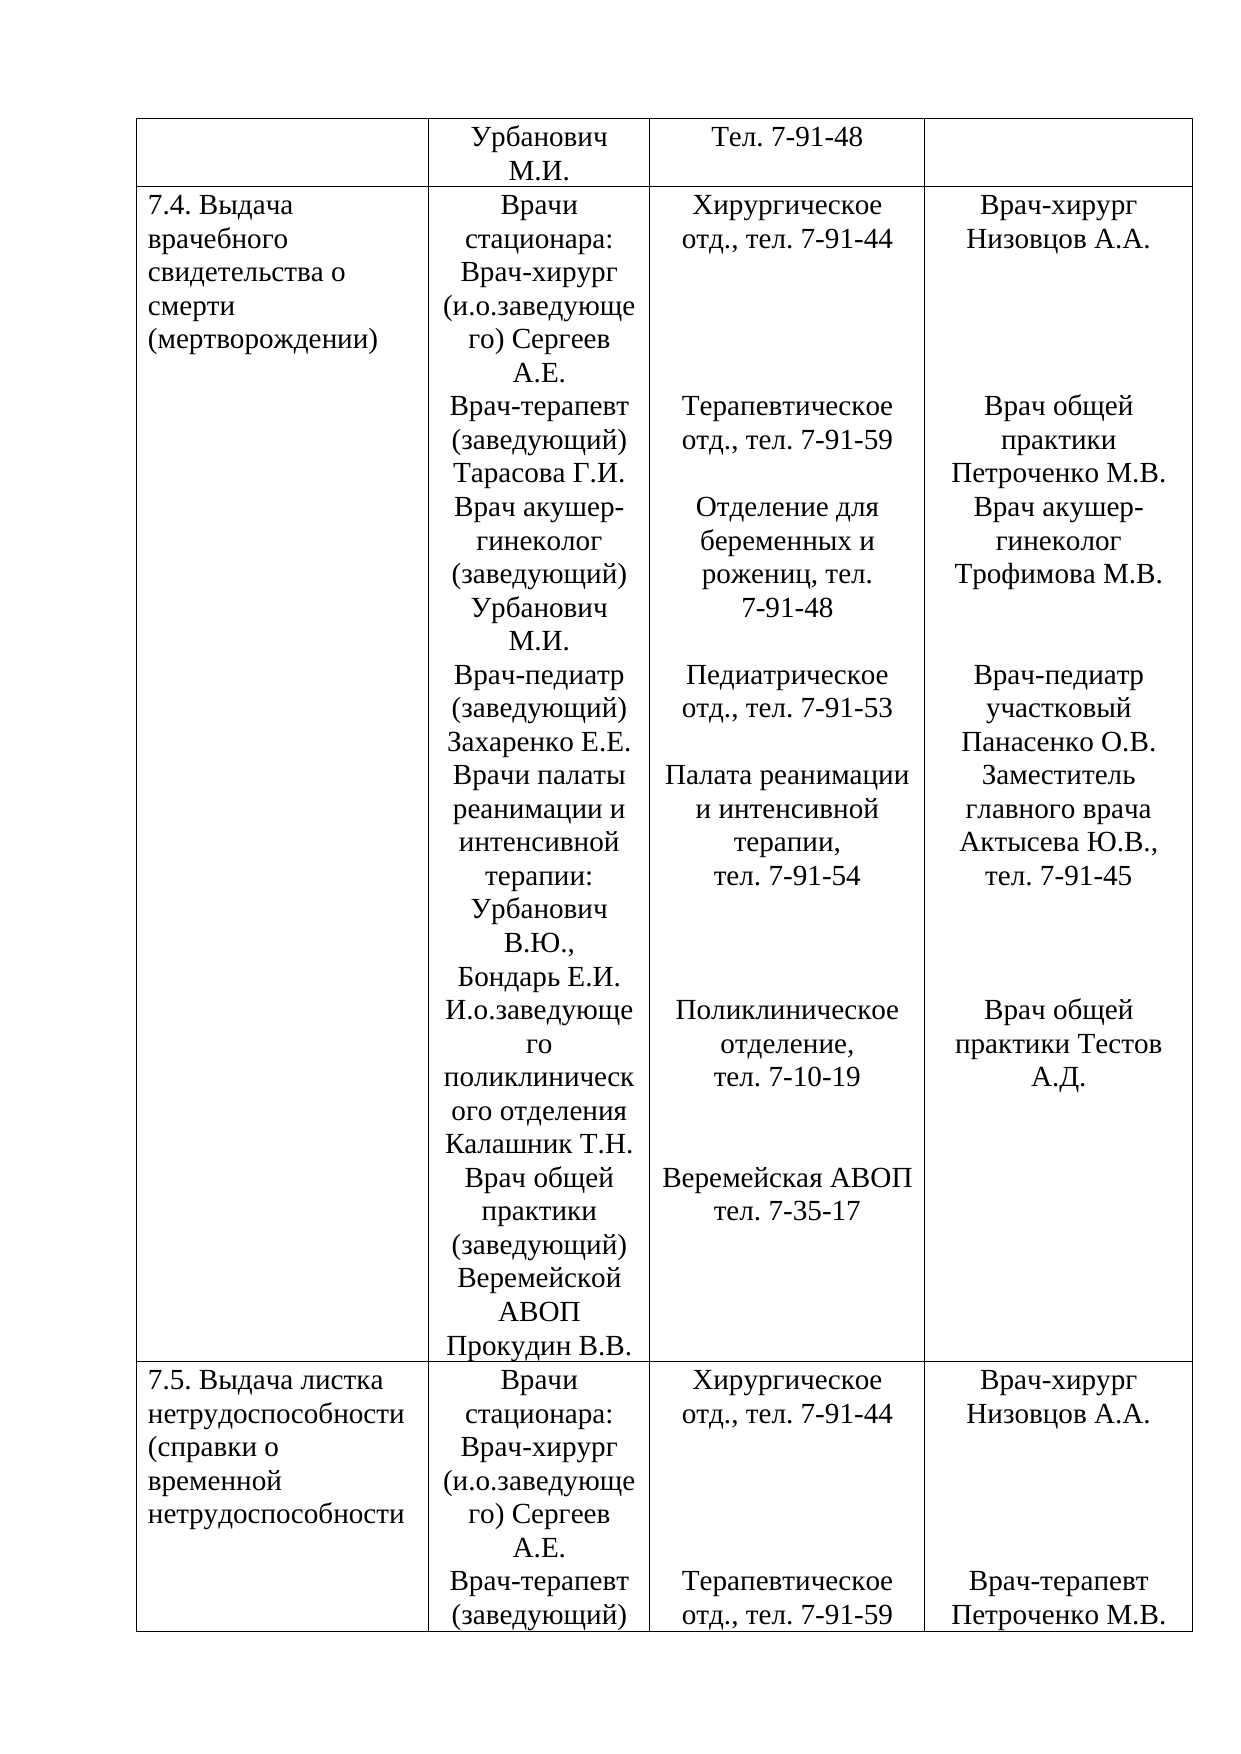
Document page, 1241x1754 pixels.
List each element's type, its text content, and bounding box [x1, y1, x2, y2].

table_cell Врач-хирург Низовцов А.А. Врач общей практики Петроченко М.В. Врач акушер-гинеколог Трофимова М.В. Врач-педиатр участковый Панасенко О.В. Заместитель главного врача Актысева Ю.В., тел. 7-91-45 Врач общей практики Тестов А.Д. [925, 187, 1192, 1361]
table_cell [650, 119, 924, 186]
table_cell Врачи стационара: Врач-хирург (и.о.заведующего) Сергеев А.Е. Врач-терапевт (заведующий) Тарасова Г.И. Врач акушер-гинеколог (заведующий) Урбанович М.И. Врач-педиатр (заведующий) Захаренко Е.Е. Врачи палаты реанимации и интенсивной терапии: Урбанович В.Ю., Бондарь Е.И. И.о.заведующего поликлинического отделения Калашник Т.Н. Врач общей практики (заведующий) Веремейской АВОП Прокудин В.В. [429, 187, 649, 1361]
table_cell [650, 1362, 924, 1631]
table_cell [137, 1362, 428, 1631]
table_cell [137, 119, 428, 186]
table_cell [925, 119, 1192, 186]
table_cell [429, 119, 649, 186]
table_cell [925, 1362, 1192, 1631]
table_cell 7.4. Выдача врачебного свидетельства о смерти (мертворождении) [137, 187, 428, 1361]
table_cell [429, 1362, 649, 1631]
table_cell Хирургическое отд., тел. 7-91-44 Терапевтическое отд., тел. 7-91-59 Отделение для беременных и рожениц, тел. 7-91-48 Педиатрическое отд., тел. 7-91-53 Палата реанимации и интенсивной терапии, тел. 7-91-54 Поликлиническое отделение, тел. 7-10-19 Веремейская АВОП тел. 7-35-17 [650, 187, 924, 1361]
